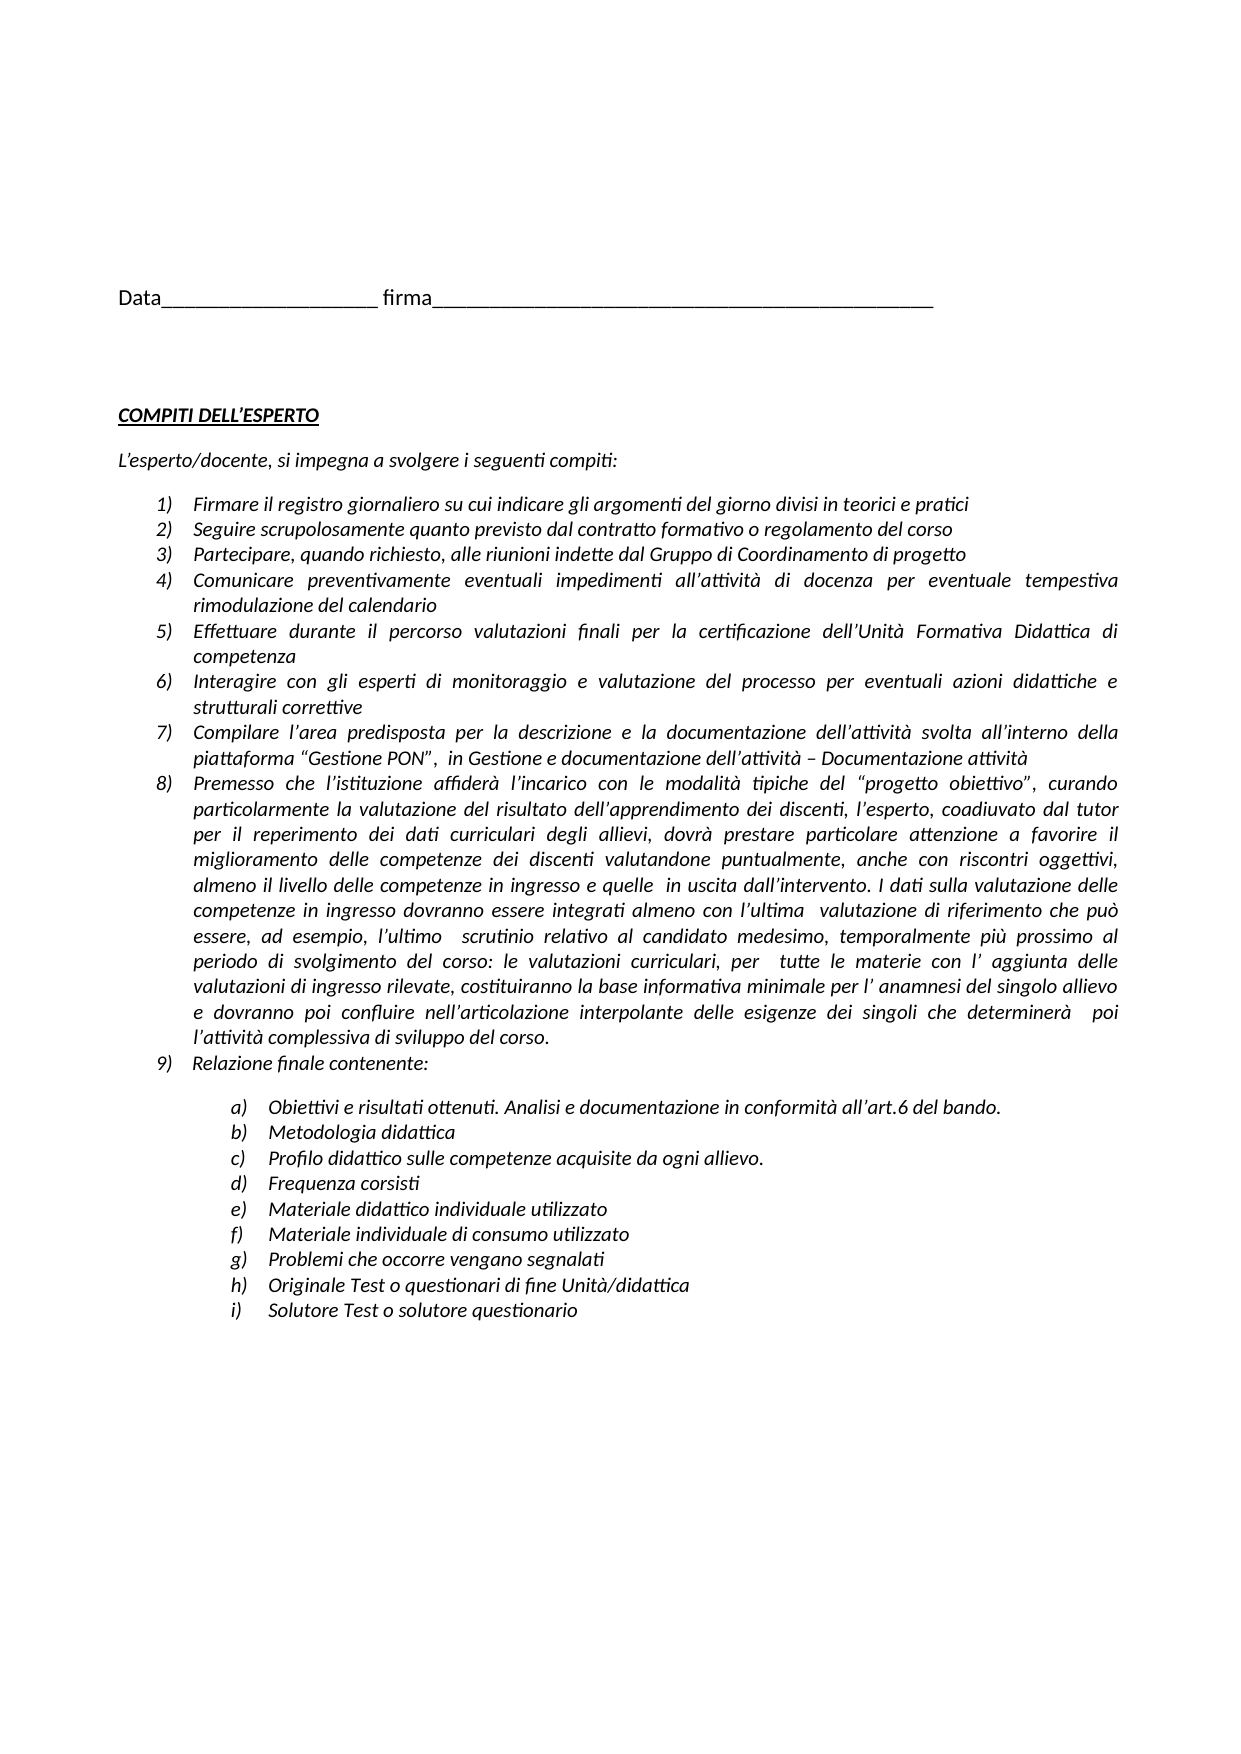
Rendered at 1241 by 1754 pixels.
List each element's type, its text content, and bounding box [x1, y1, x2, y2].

list Premesso che l’istituzione affiderà l’incarico con le modalità tipiche del “progetto obiettivo”, curando particolarmente la valutazione del risultato dell’apprendimento dei discenti, l’esperto, coadiuvato dal tutor per il reperimento dei dati curriculari degli allievi, dovrà prestare particolare attenzione a favorire il miglioramento delle competenze dei discenti valutandone puntualmente, anche con riscontri oggettivi, almeno il livello delle competenze in ingresso e quelle in uscita dall’intervento. I dati sulla valutazione delle competenze in ingresso dovranno essere integrati almeno con l’ultima valutazione di riferimento che può essere, ad esempio, l’ultimo scrutinio relativo al candidato medesimo, temporalmente più prossimo al periodo di svolgimento del corso: le valutazioni curriculari, per tutte le materie con l’ aggiunta delle valutazioni di ingresso rilevate, costituiranno la base informativa minimale per l’ anamnesi del singolo allievo e dovranno poi confluire nell’articolazione interpolante delle esigenze dei singoli che determinerà poi l’attività complessiva di sviluppo del corso. [156, 770, 1122, 1050]
list Profilo didattico sulle competenze acquisite da ogni allievo. [231, 1145, 1122, 1170]
list Solutore Test o solutore questionario [231, 1297, 1122, 1323]
list Materiale didattico individuale utilizzato [231, 1196, 1122, 1221]
list Effettuare durante il percorso valutazioni finali per la certificazione dell’Unità Formativa Didattica di competenza [156, 618, 1122, 669]
list Frequenza corsisti [231, 1170, 1122, 1196]
list Problemi che occorre vengano segnalati [231, 1247, 1122, 1272]
text COMPITI DELL’ESPERTO [118, 403, 1122, 428]
list Originale Test o questionari di fine Unità/didattica [231, 1272, 1122, 1297]
list Compilare l’area predisposta per la descrizione e la documentazione dell’attività svolta all’interno della piattaforma “Gestione PON”, in Gestione e documentazione dell’attività – Documentazione attività [156, 719, 1122, 770]
text 9) Relazione finale contenente: [118, 1050, 1122, 1075]
list Interagire con gli esperti di monitoraggio e valutazione del processo per eventuali azioni didattiche e strutturali correttive [156, 669, 1122, 719]
list Seguire scrupolosamente quanto previsto dal contratto formativo o regolamento del corso [156, 516, 1122, 542]
list Metodologia didattica [231, 1119, 1122, 1145]
text Data___________________ firma____________________________________________ [118, 283, 1122, 311]
list Comunicare preventivamente eventuali impedimenti all’attività di docenza per eventuale tempestiva rimodulazione del calendario [156, 567, 1122, 618]
list Partecipare, quando richiesto, alle riunioni indette dal Gruppo di Coordinamento di progetto [156, 542, 1122, 567]
list Materiale individuale di consumo utilizzato [231, 1221, 1122, 1247]
list Firmare il registro giornaliero su cui indicare gli argomenti del giorno divisi in teorici e pratici [156, 491, 1122, 516]
text L’esperto/docente, si impegna a svolgere i seguenti compiti: [118, 447, 1122, 472]
list Obiettivi e risultati ottenuti. Analisi e documentazione in conformità all’art.6 del bando. [231, 1094, 1122, 1119]
